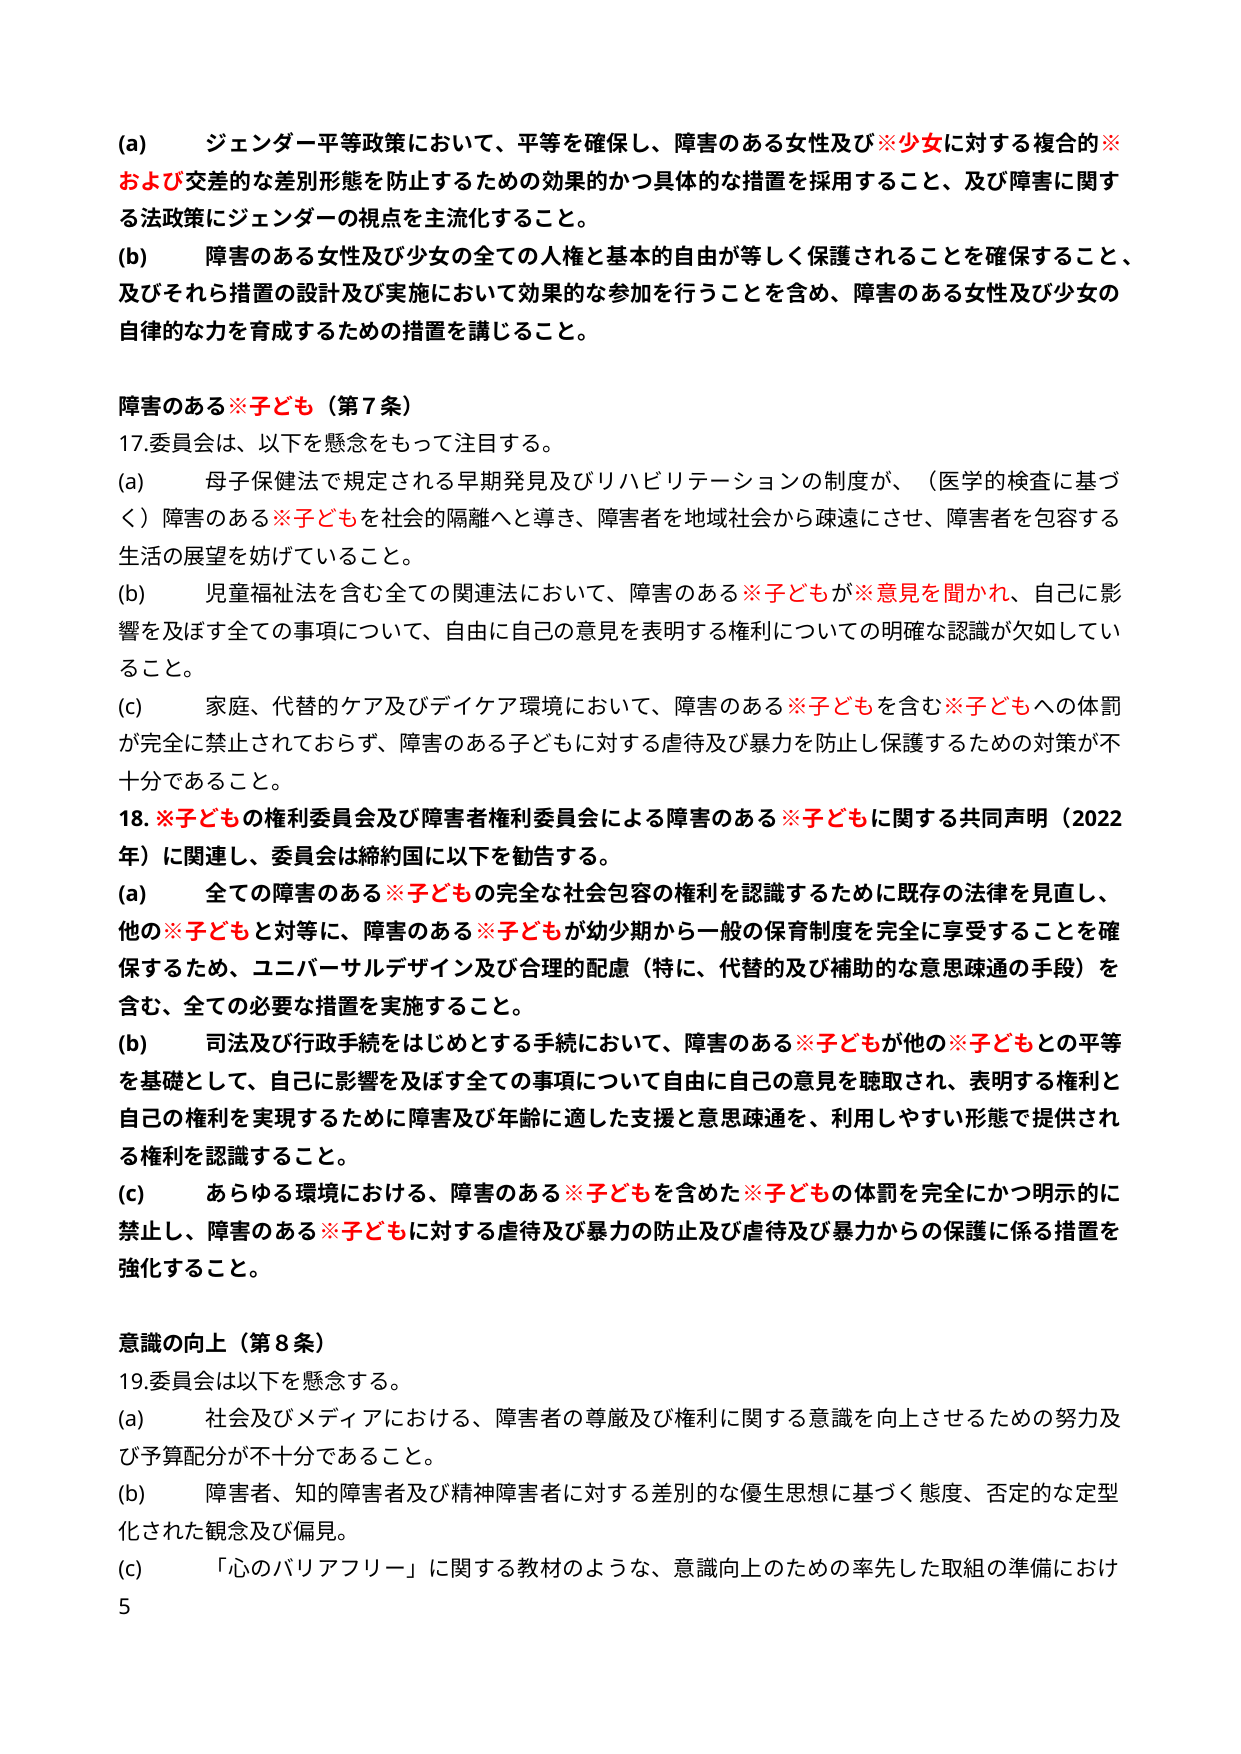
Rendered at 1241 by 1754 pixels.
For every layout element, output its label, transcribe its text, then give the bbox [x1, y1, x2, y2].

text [118, 1548, 1122, 1586]
text 意識の向上（第８条） [118, 1323, 1122, 1361]
text (b) 障害のある女性及び少女の全ての人権と基本的自由が等しく保護されることを確保すること、及びそれら措置の設計及び実施において効果的な参加を行うことを含め、障害のある女性及び少女の自律的な力を育成するための措置を講じること。 [118, 236, 1122, 348]
text (a) 社会及びメディアにおける、障害者の尊厳及び権利に関する意識を向上させるための努力及び予算配分が不十分であること。 [118, 1398, 1122, 1473]
text 18. ※子どもの権利委員会及び障害者権利委員会による障害のある※子どもに関する共同声明（2022年）に関連し、委員会は締約国に以下を勧告する。 [118, 798, 1122, 873]
text 19.委員会は以下を懸念する。 [118, 1361, 1122, 1398]
text (b) 司法及び行政手続をはじめとする手続において、障害のある※子どもが他の※子どもとの平等を基礎として、自己に影響を及ぼす全ての事項について自由に自己の意見を聴取され、表明する権利と、自己の権利を実現するために障害及び年齢に適した支援と意思疎通を、利用しやすい形態で提供される権利を認識すること。 [118, 1023, 1122, 1173]
text (c) あらゆる環境における、障害のある※子どもを含めた※子どもの体罰を完全にかつ明示的に禁止し、障害のある※子どもに対する虐待及び暴力の防止及び虐待及び暴力からの保護に係る措置を強化すること。 [118, 1173, 1122, 1286]
text (c) 家庭、代替的ケア及びデイケア環境において、障害のある※子どもを含む※子どもへの体罰が完全に禁止されておらず、障害のある子どもに対する虐待及び暴力を防止し保護するための対策が不十分であること。 [118, 686, 1122, 798]
text (b) 児童福祉法を含む全ての関連法において、障害のある※子どもが※意見を聞かれ、自己に影響を及ぼす全ての事項について、自由に自己の意見を表明する権利についての明確な認識が欠如していること。 [118, 573, 1122, 686]
text (a) ジェンダー平等政策において、平等を確保し、障害のある女性及び※少女に対する複合的※および交差的な差別形態を防止するための効果的かつ具体的な措置を採用すること、及び障害に関する法政策にジェンダーの視点を主流化すること。 [118, 123, 1122, 236]
text 17.委員会は、以下を懸念をもって注目する。 [118, 423, 1122, 461]
text (a) 母子保健法で規定される早期発見及びリハビリテーションの制度が、（医学的検査に基づく）障害のある※子どもを社会的隔離へと導き、障害者を地域社会から疎遠にさせ、障害者を包容する生活の展望を妨げていること。 [118, 461, 1122, 573]
text (b) 障害者、知的障害者及び精神障害者に対する差別的な優生思想に基づく態度、否定的な定型化された観念及び偏見。 [118, 1473, 1122, 1548]
text 障害のある※子ども（第７条） [118, 386, 1122, 423]
text (a) 全ての障害のある※子どもの完全な社会包容の権利を認識するために既存の法律を見直し、他の※子どもと対等に、障害のある※子どもが幼少期から一般の保育制度を完全に享受することを確保するため、ユニバーサルデザイン及び合理的配慮（特に、代替的及び補助的な意思疎通の手段）を含む、全ての必要な措置を実施すること。 [118, 873, 1122, 1023]
